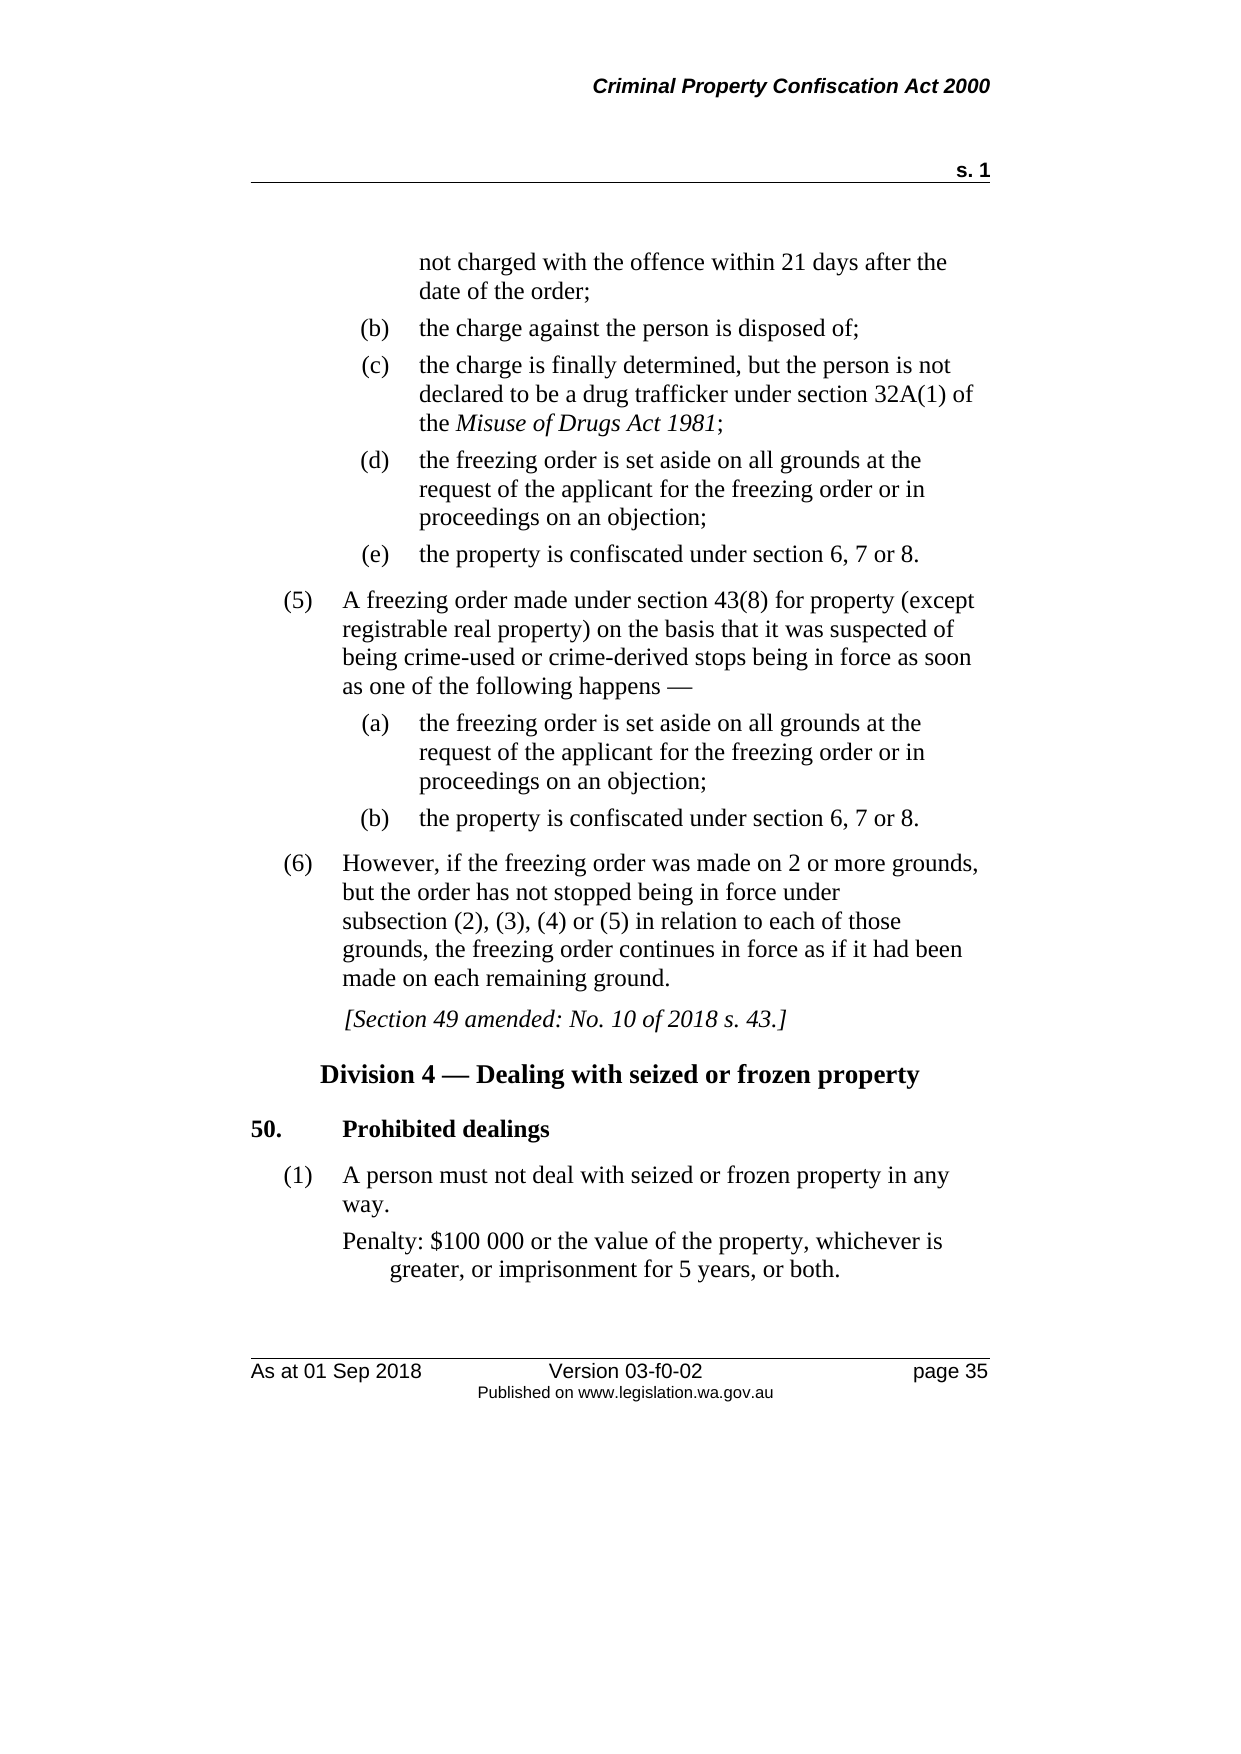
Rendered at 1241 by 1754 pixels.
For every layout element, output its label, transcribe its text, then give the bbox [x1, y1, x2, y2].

text (d) the freezing order is set aside on all grounds at the request of the applicant for the freezing order or in proceedings on an objection; [251, 445, 990, 531]
text (c) the charge is finally determined, but the person is not declared to be a drug trafficker under section 32A(1) of the Misuse of Drugs Act 1981; [251, 350, 990, 437]
text (6) However, if the freezing order was made on 2 or more grounds, but the order has not stopped being in force under subsection (2), (3), (4) or (5) in relation to each of those grounds, the freezing order continues in force as if it had been made on each remaining ground. [251, 848, 990, 992]
text (1) A person must not deal with seized or frozen property in any way. [251, 1160, 990, 1217]
text (5) A freezing order made under section 43(8) for property (except registrable real property) on the basis that it was suspected of being crime-used or crime-derived stops being in force as soon as one of the following happens — [251, 585, 990, 700]
text (b) the property is confiscated under section 6, 7 or 8. [251, 803, 990, 832]
text (b) the charge against the person is disposed of; [251, 313, 990, 342]
text (a) the freezing order is set aside on all grounds at the request of the applicant for the freezing order or in proceedings on an objection; [251, 708, 990, 794]
subtitle 50. Prohibited dealings [251, 1114, 990, 1143]
text Penalty: $100 000 or the value of the property, whichever is greater, or imprisonment for 5 years, or both. [251, 1226, 990, 1283]
subtitle Division 4 — Dealing with seized or frozen property [251, 1058, 990, 1089]
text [251, 247, 990, 305]
text [Section 49 amended: No. 10 of 2018 s. 43.] [251, 1004, 990, 1033]
text (e) the property is confiscated under section 6, 7 or 8. [251, 539, 990, 568]
